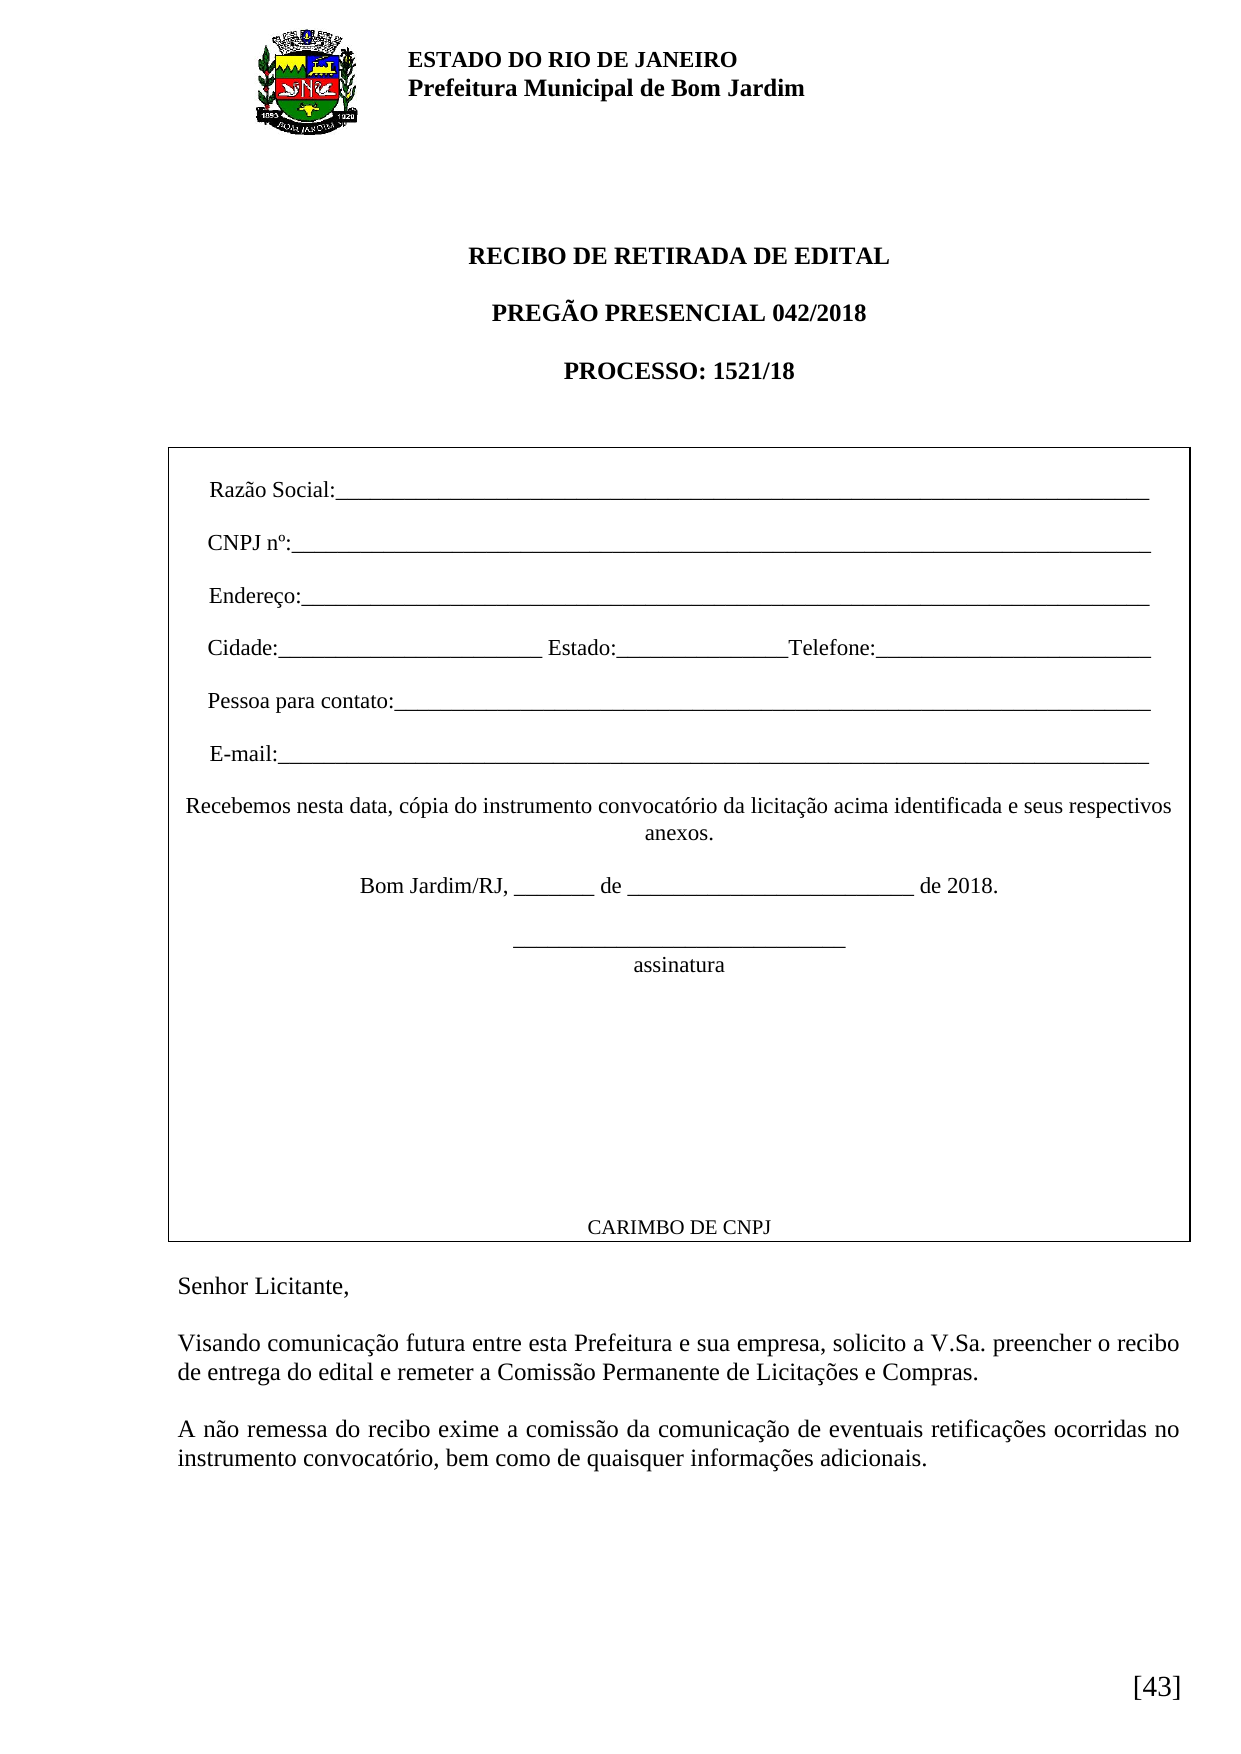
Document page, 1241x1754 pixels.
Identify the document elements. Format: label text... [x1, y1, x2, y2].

text PROCESSO: 1521/18 [177, 356, 1181, 384]
picture [253, 27, 359, 137]
text CARIMBO DE CNPJ [169, 1212, 1189, 1241]
text Recebemos nesta data, cópia do instrumento convocatório da licitação acima identificada e seus respectivos anexos. [177, 793, 1181, 845]
text PREGÃO PRESENCIAL 042/2018 [177, 298, 1181, 327]
text Senhor Licitante, [177, 1271, 1181, 1299]
text Pessoa para contato:__________________________________________________________________ [177, 687, 1181, 713]
text Razão Social:_______________________________________________________________________ [177, 476, 1181, 503]
text _____________________________ [177, 924, 1181, 951]
text CNPJ nº:___________________________________________________________________________ [177, 529, 1181, 555]
text E-mail:____________________________________________________________________________ [177, 740, 1181, 766]
text Endereço:__________________________________________________________________________ [177, 582, 1181, 608]
text RECIBO DE RETIRADA DE EDITAL [177, 241, 1181, 269]
text Bom Jardim/RJ, _______ de _________________________ de 2018. [177, 872, 1181, 898]
text A não remessa do recibo exime a comissão da comunicação de eventuais retificações ocorridas no instrumento convocatório, bem como de quaisquer informações adicionais. [177, 1414, 1181, 1472]
text assinatura [177, 951, 1181, 977]
text Visando comunicação futura entre esta Prefeitura e sua empresa, solicito a V.Sa. preencher o recibo de entrega do edital e remeter a Comissão Permanente de Licitações e Compras. [177, 1328, 1181, 1386]
text Cidade:_______________________ Estado:_______________Telefone:________________________ [177, 634, 1181, 661]
